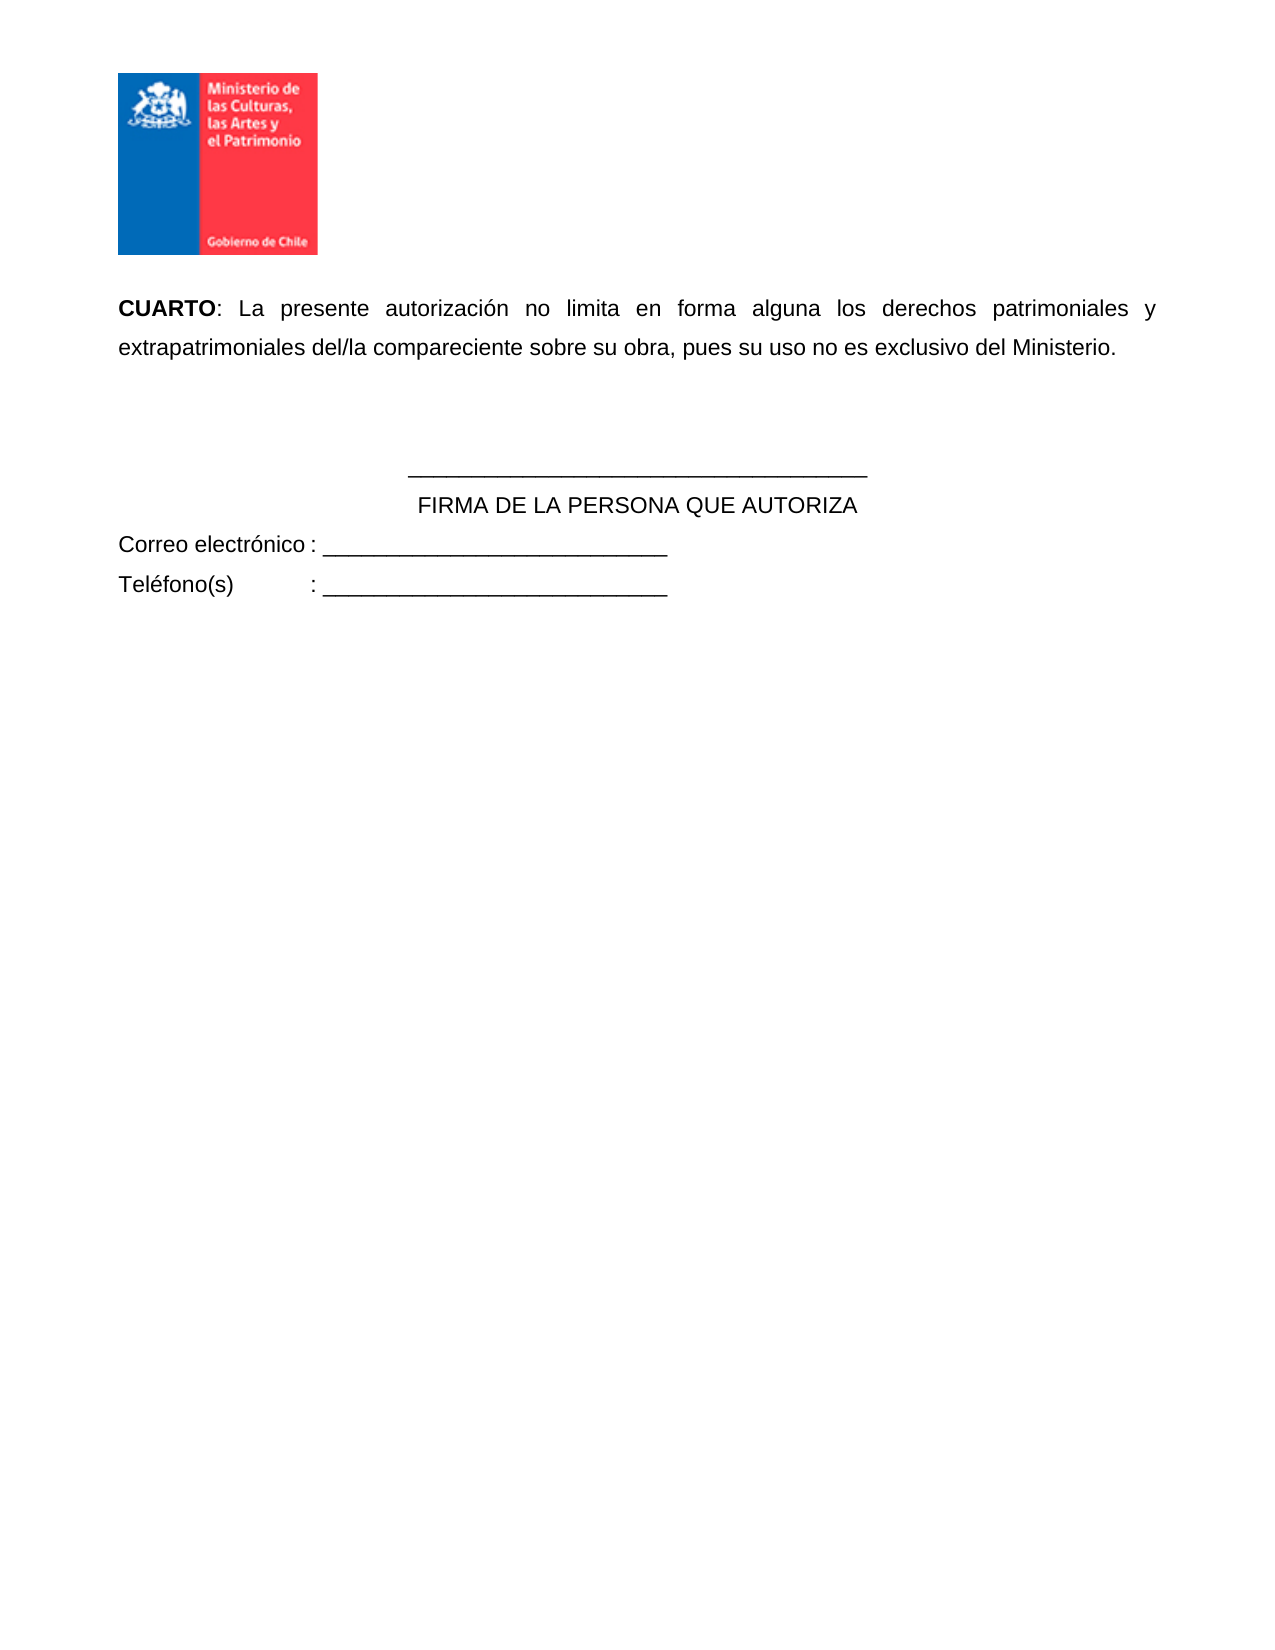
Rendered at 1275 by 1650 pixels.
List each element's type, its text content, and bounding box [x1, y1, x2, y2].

picture [118, 73, 318, 255]
text FIRMA DE LA PERSONA QUE AUTORIZA [118, 492, 1157, 518]
text CUARTO: La presente autorización no limita en forma alguna los derechos patrimoniales y extrapatrimoniales del/la compareciente sobre su obra, pues su uso no es exclusivo del Ministerio. [118, 294, 1157, 360]
text Correo electrónico : ___________________________ [118, 531, 1157, 558]
text Teléfono(s) : ___________________________ [118, 571, 1157, 597]
text ____________________________________ [118, 452, 1157, 479]
